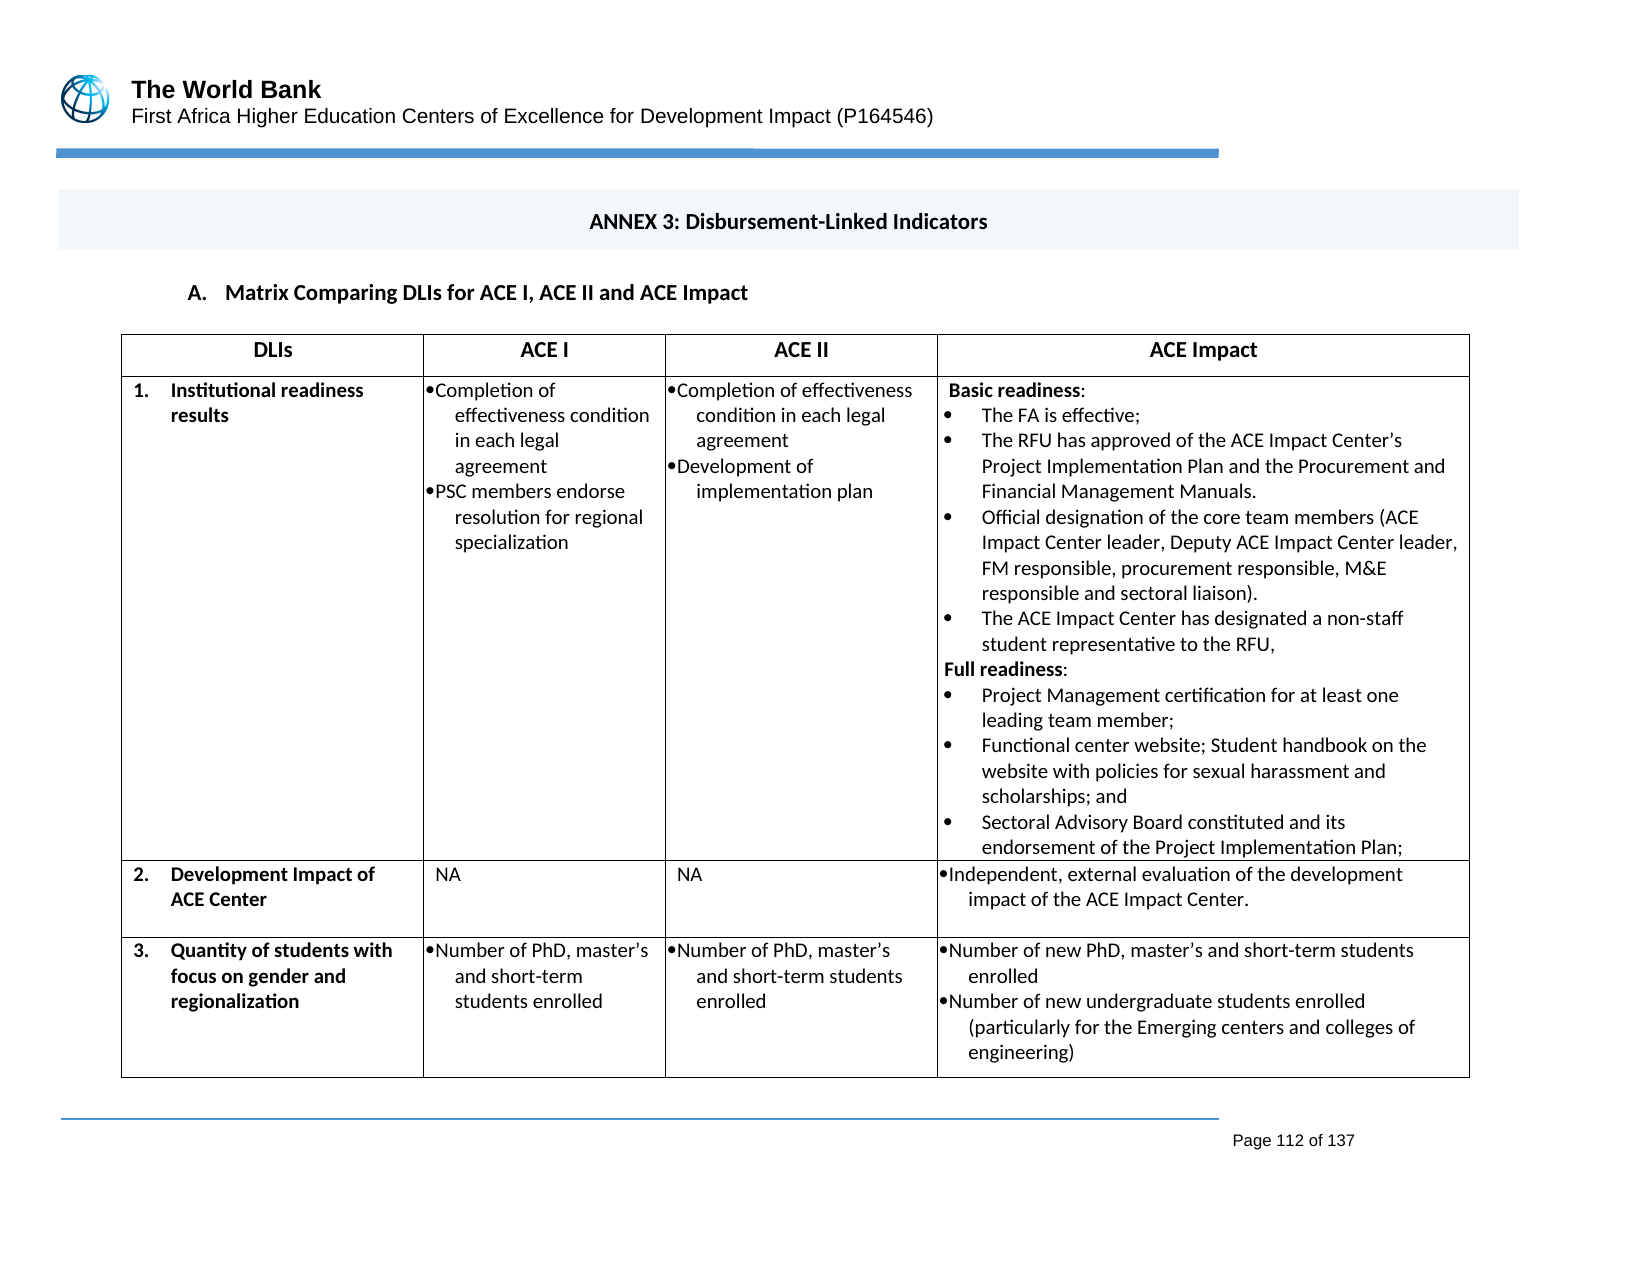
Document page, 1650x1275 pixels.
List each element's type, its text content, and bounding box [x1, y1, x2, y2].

table_cell Number of PhD, master’s and short-term students enrolled [424, 938, 665, 1077]
picture [83, 85, 89, 93]
table_cell Completion of effectiveness condition in each legal agreement PSC members endorse resolution for regional specialization [424, 377, 665, 860]
picture [61, 75, 110, 123]
table_header ACE Impact [938, 335, 1469, 376]
table_cell NA [424, 861, 665, 937]
table_cell Independent, external evaluation of the development impact of the ACE Impact Center. [938, 861, 1469, 937]
table_cell Development Impact of ACE Center [122, 861, 423, 937]
picture [92, 75, 110, 111]
table_cell Quantity of students with focus on gender and regionalization [122, 938, 423, 1077]
table_header ACE II [666, 335, 937, 376]
table_cell Number of PhD, master’s and short-term students enrolled [666, 938, 937, 1077]
list Matrix Comparing DLIs for ACE I, ACE II and ACE Impact [187, 278, 1500, 306]
table_cell Completion of effectiveness condition in each legal agreement Development of implementation plan [666, 377, 937, 860]
table_cell NA [666, 861, 937, 937]
picture [76, 83, 83, 89]
table_cell Institutional readiness results [122, 377, 423, 860]
table_cell Number of new PhD, master’s and short-term students enrolled Number of new undergraduate students enrolled (particularly for the Emerging centers and colleges of engineering) [938, 938, 1469, 1077]
table_header ACE I [424, 335, 665, 376]
table_header ANNEX 3: Disbursement-Linked Indicators [58, 189, 1519, 249]
table_cell Basic readiness: The FA is effective; The RFU has approved of the ACE Impact Center’s Project Implementation Plan and the Procurement and Financial Management Manuals. Official designation of the core team members (ACE Impact Center leader, Deputy ACE Impact Center leader, FM responsible, procurement responsible, M&E responsible and sectoral liaison). The ACE Impact Center has designated a non-staff student representative to the RFU, Full readiness: Project Management certification for at least one leading team member; Functional center website; Student handbook on the website with policies for sexual harassment and scholarships; and Sectoral Advisory Board constituted and its endorsement of the Project Implementation Plan; [938, 377, 1469, 860]
table_header DLIs [122, 335, 423, 376]
